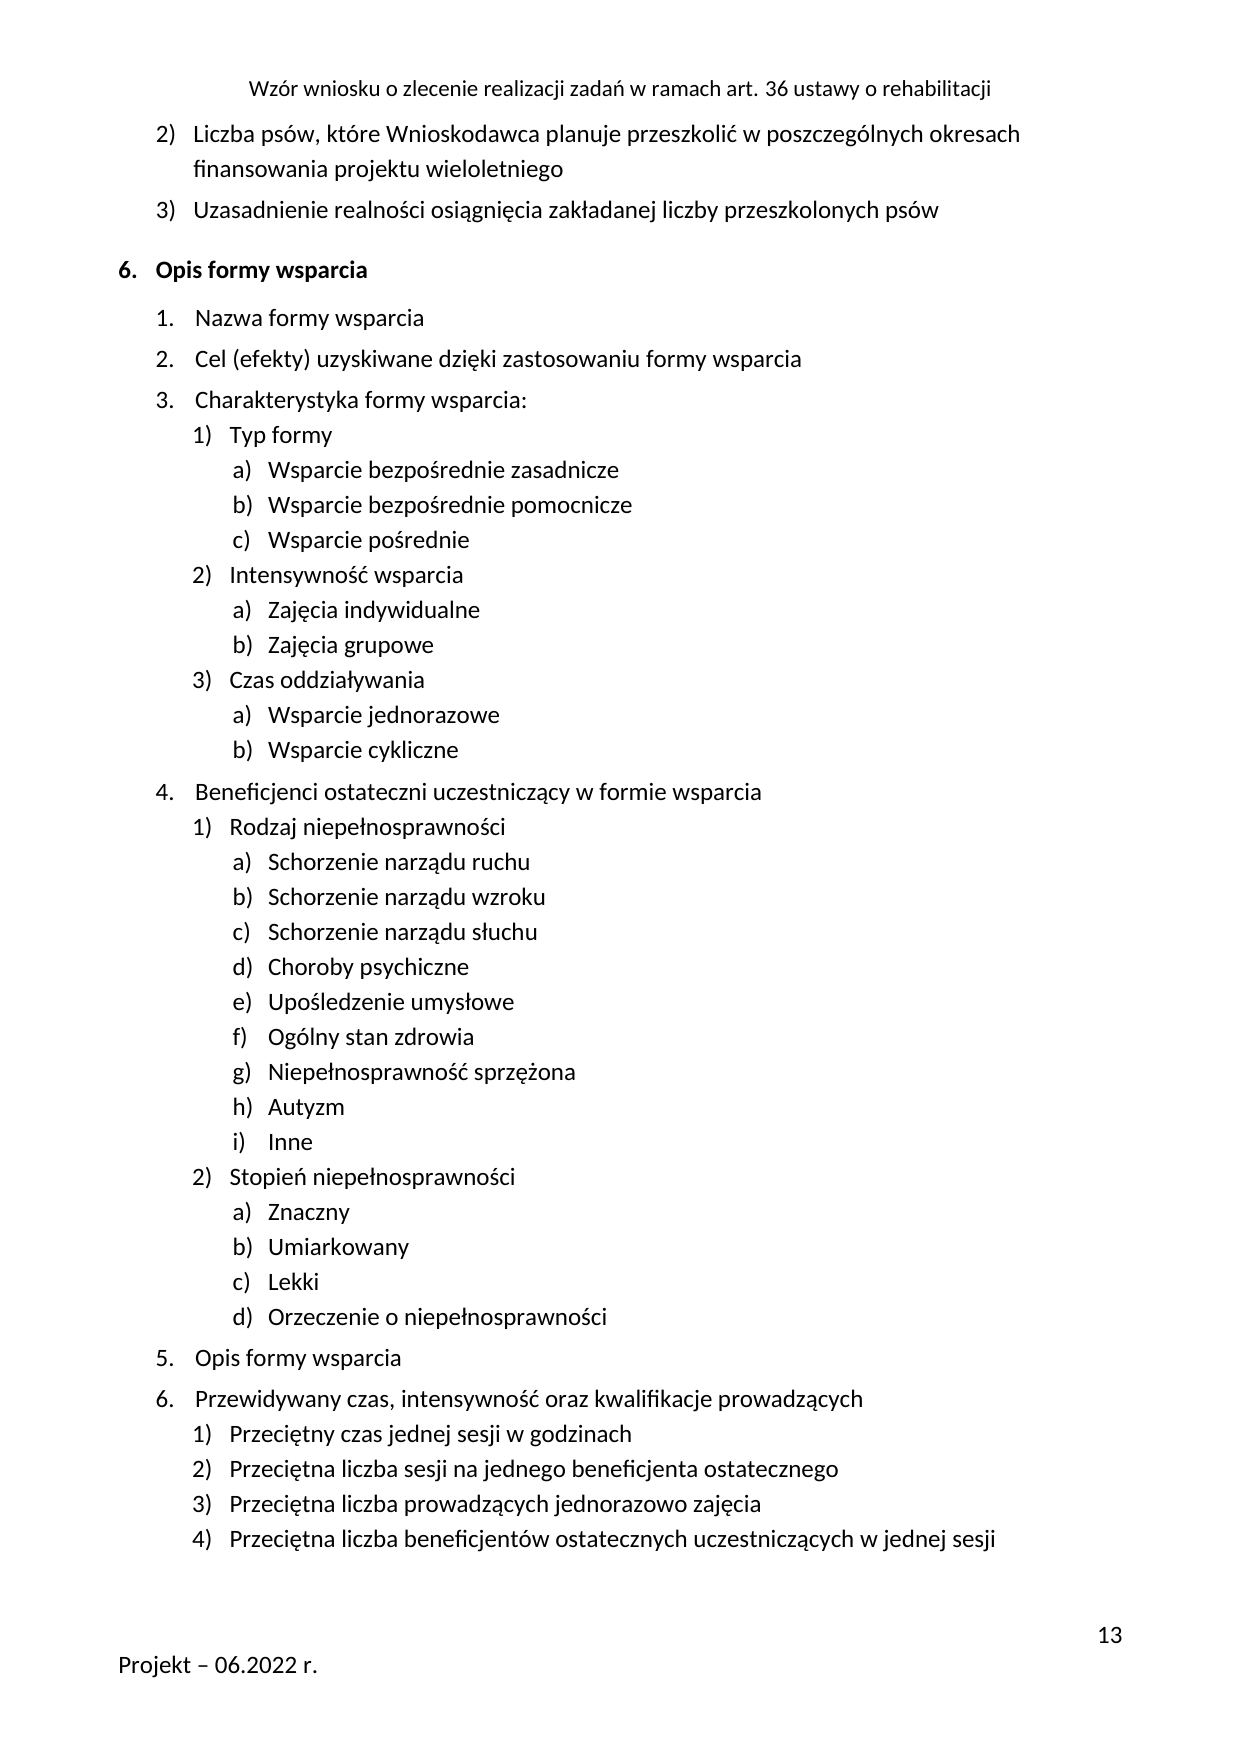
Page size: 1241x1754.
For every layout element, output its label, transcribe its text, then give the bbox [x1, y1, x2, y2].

list Beneficjenci ostateczni uczestniczący w formie wsparcia [155, 776, 1122, 806]
list Niepełnosprawność sprzężona [232, 1056, 1122, 1086]
list Choroby psychiczne [232, 951, 1122, 981]
list Autyzm [232, 1091, 1122, 1121]
list Uzasadnienie realności osiągnięcia zakładanej liczby przeszkolonych psów [156, 194, 1122, 225]
list Wsparcie pośrednie [232, 524, 1122, 555]
list Schorzenie narządu wzroku [232, 881, 1122, 911]
list Lekki [232, 1266, 1122, 1296]
list Opis formy wsparcia [155, 1342, 1122, 1372]
list Orzeczenie o niepełnosprawności [232, 1301, 1122, 1331]
list Typ formy [192, 419, 1122, 450]
list Przeciętna liczba beneficjentów ostatecznych uczestniczących w jednej sesji [192, 1523, 1122, 1554]
list Przeciętna liczba sesji na jednego beneficjenta ostatecznego [192, 1453, 1122, 1484]
list Schorzenie narządu słuchu [232, 916, 1122, 946]
list Ogólny stan zdrowia [232, 1021, 1122, 1051]
list Przeciętna liczba prowadzących jednorazowo zajęcia [192, 1488, 1122, 1519]
list Wsparcie cykliczne [232, 734, 1122, 765]
list Wsparcie jednorazowe [232, 699, 1122, 730]
list Stopień niepełnosprawności [192, 1161, 1122, 1191]
list Upośledzenie umysłowe [232, 986, 1122, 1016]
list Schorzenie narządu ruchu [232, 846, 1122, 876]
list Cel (efekty) uzyskiwane dzięki zastosowaniu formy wsparcia [155, 343, 1122, 374]
list Czas oddziaływania [192, 664, 1122, 695]
list Charakterystyka formy wsparcia: [155, 384, 1122, 415]
list Wsparcie bezpośrednie pomocnicze [232, 489, 1122, 520]
list Liczba psów, które Wnioskodawca planuje przeszkolić w poszczególnych okresach finansowania projektu wieloletniego [156, 118, 1122, 184]
list Zajęcia indywidualne [232, 594, 1122, 625]
list Zajęcia grupowe [232, 629, 1122, 660]
list Umiarkowany [232, 1231, 1122, 1261]
list Przeciętny czas jednej sesji w godzinach [192, 1418, 1122, 1449]
list Intensywność wsparcia [192, 559, 1122, 590]
list Nazwa formy wsparcia [155, 302, 1122, 332]
subtitle Opis formy wsparcia [118, 254, 1122, 285]
list Znaczny [232, 1196, 1122, 1226]
list Inne [232, 1126, 1122, 1156]
list Rodzaj niepełnosprawności [192, 811, 1122, 841]
list Przewidywany czas, intensywność oraz kwalifikacje prowadzących [155, 1383, 1122, 1414]
list Wsparcie bezpośrednie zasadnicze [232, 454, 1122, 485]
